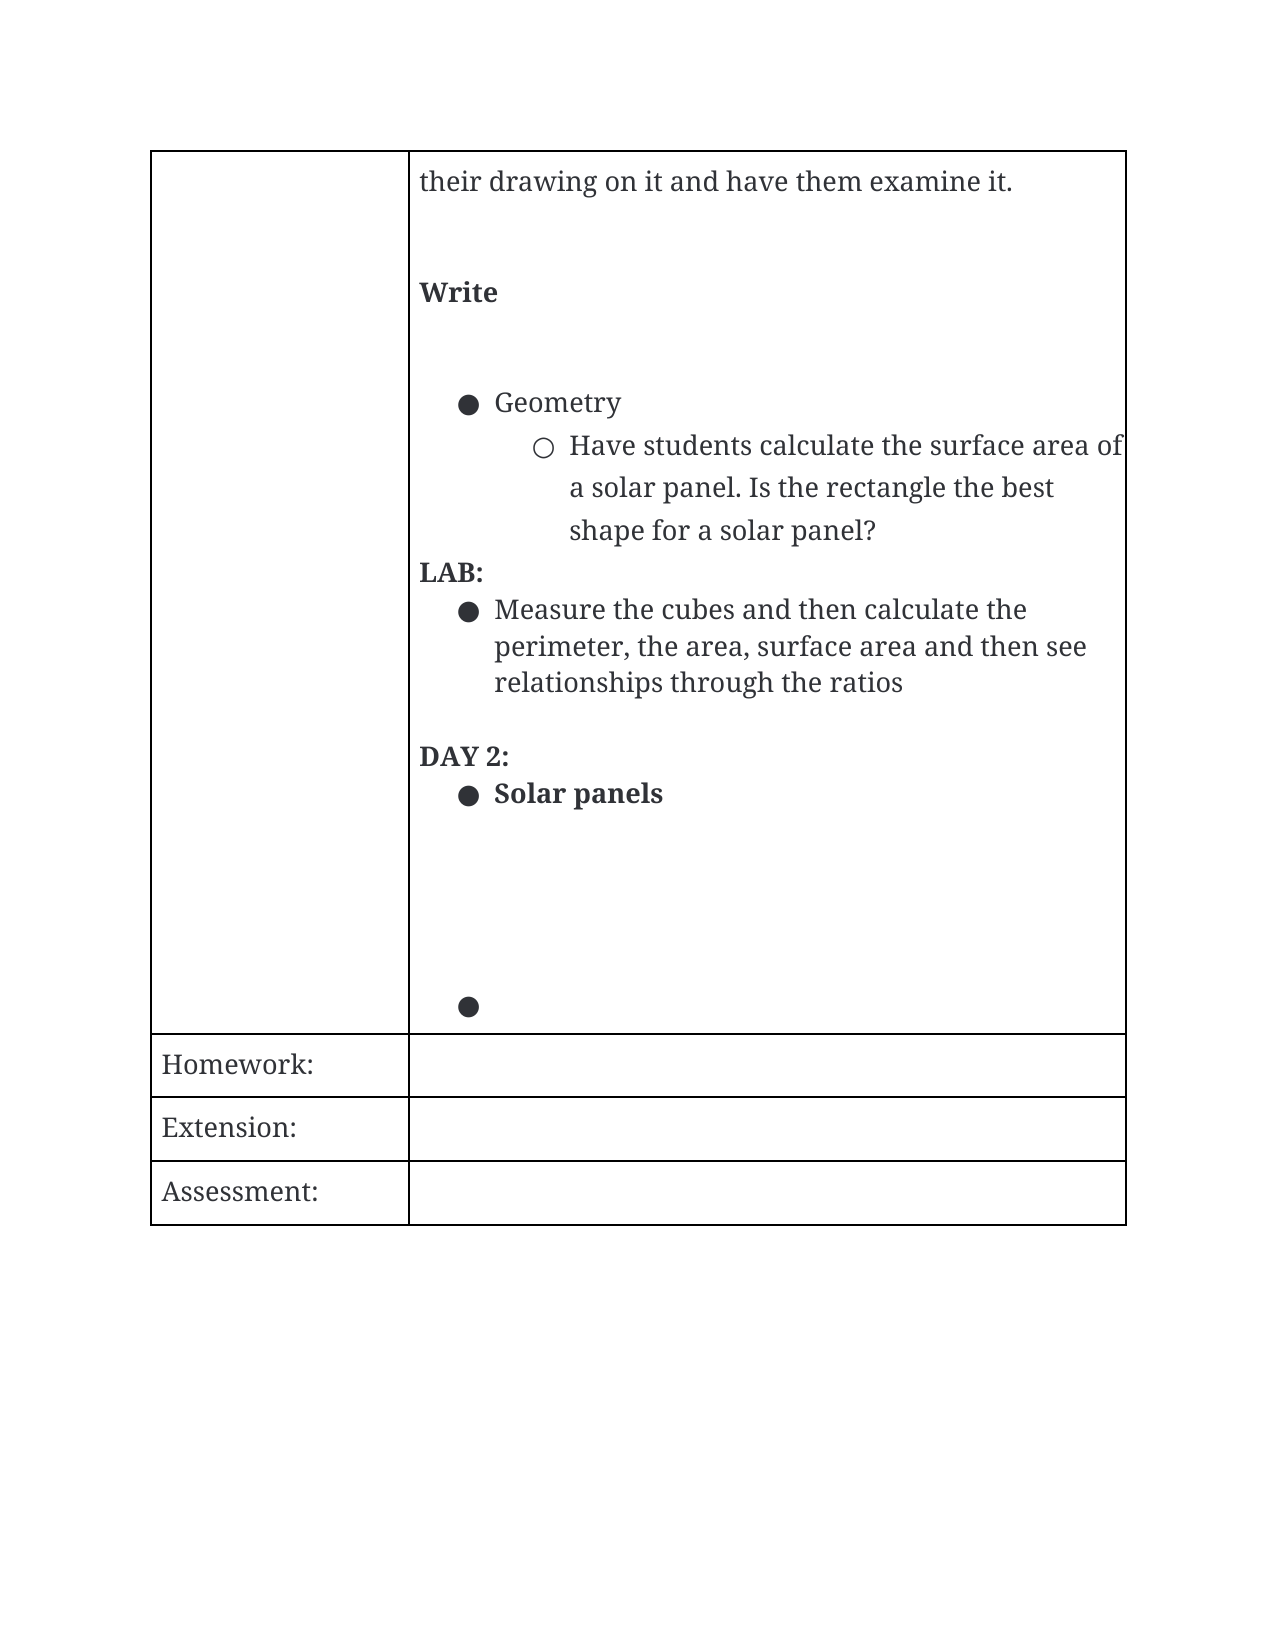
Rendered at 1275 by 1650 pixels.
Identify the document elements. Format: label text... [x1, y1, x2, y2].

table_cell Homework: [152, 1035, 408, 1096]
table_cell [152, 152, 408, 1033]
table_cell [410, 1035, 1125, 1096]
table_cell [410, 1162, 1125, 1223]
table_cell Assessment: [152, 1162, 408, 1223]
table_cell Extension: [152, 1098, 408, 1160]
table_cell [410, 152, 1125, 1033]
table_cell [410, 1098, 1125, 1160]
